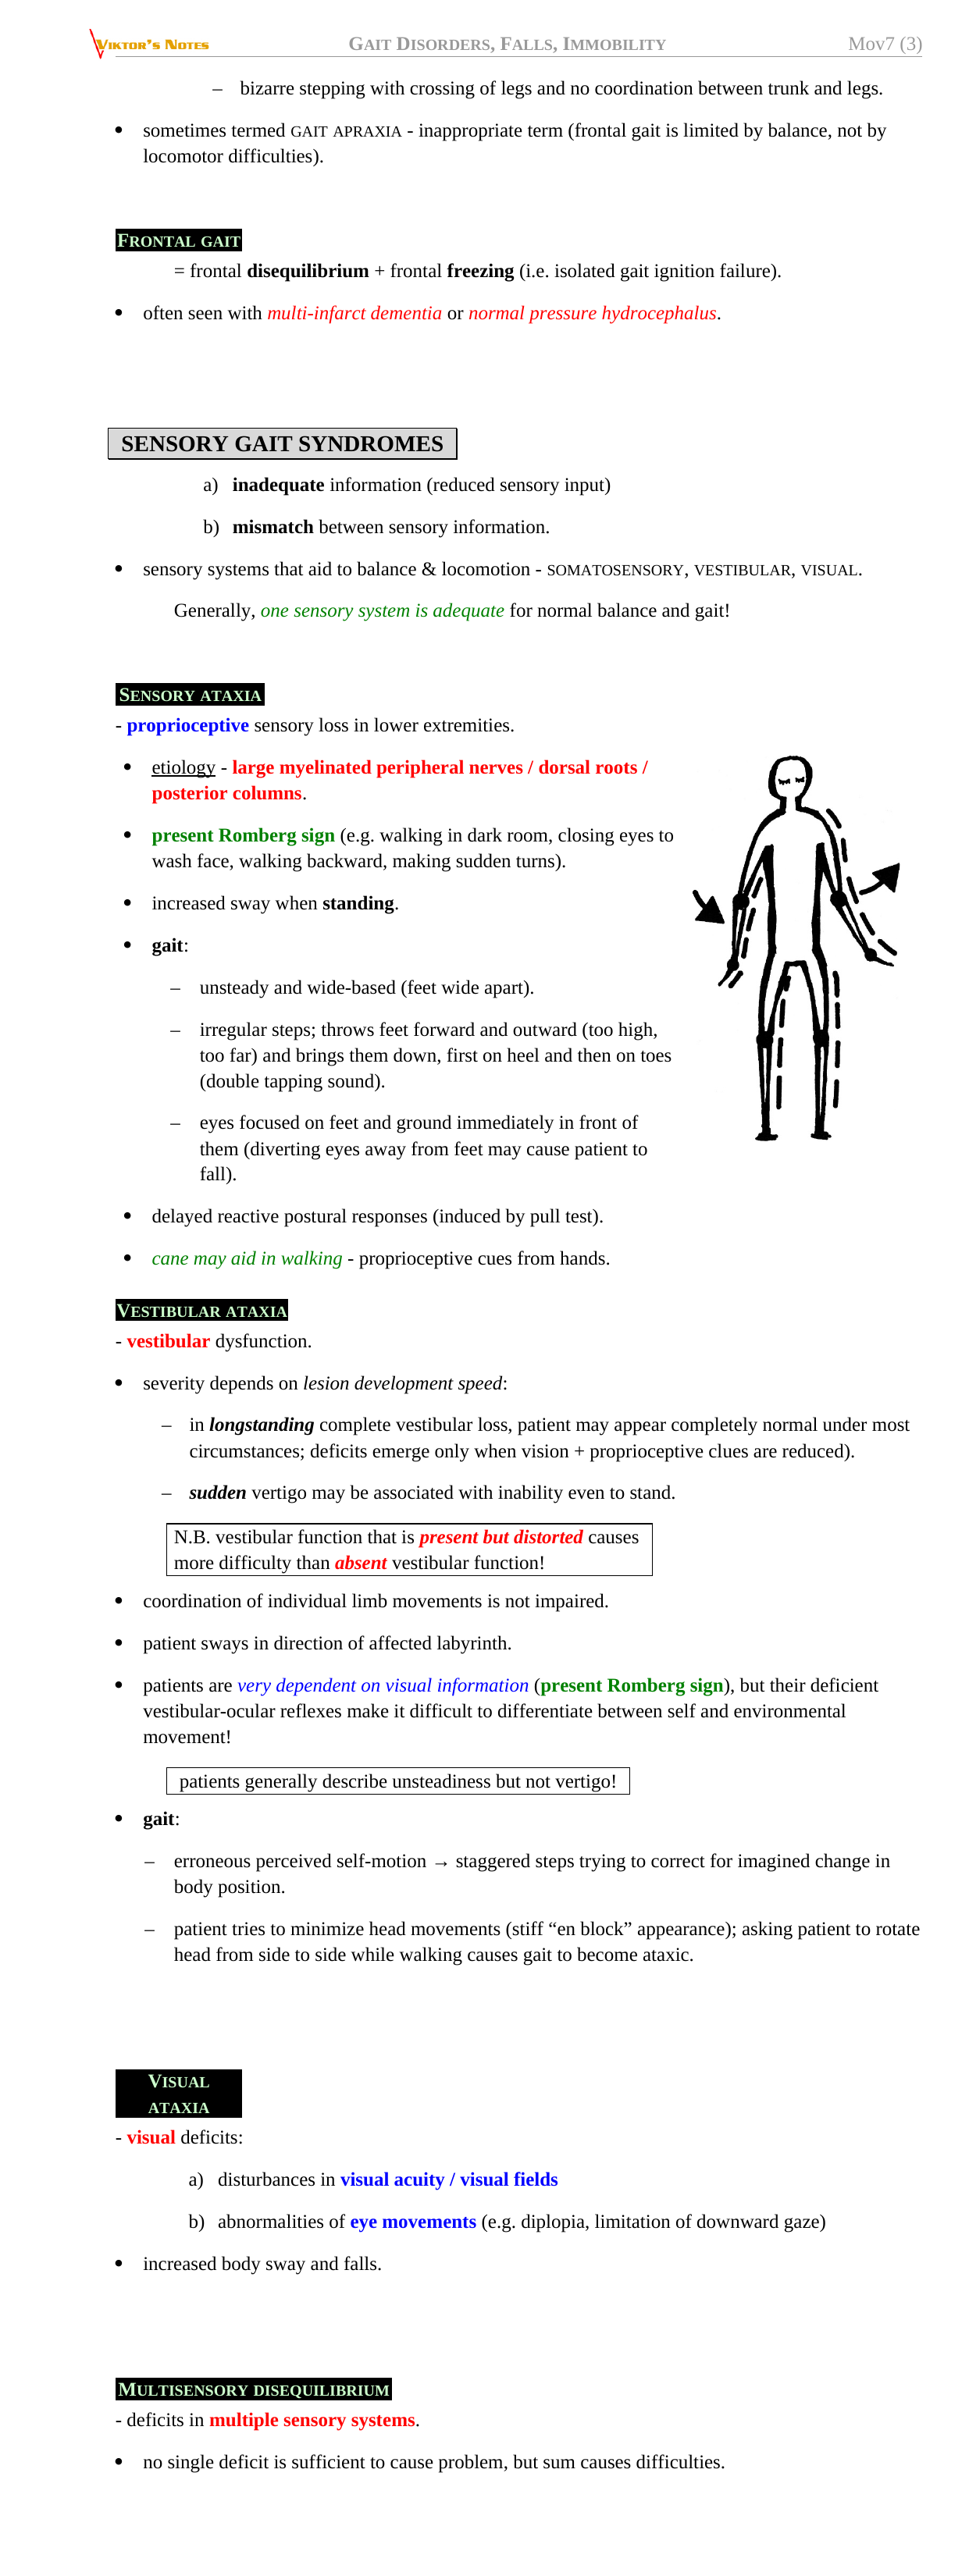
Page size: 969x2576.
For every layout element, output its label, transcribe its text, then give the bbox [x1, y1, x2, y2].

text N.B. vestibular function that is present but distorted causes more difficulty than absent vestibular function! [167, 1525, 652, 1575]
text - proprioceptive sensory loss in lower extremities. [116, 713, 922, 736]
text Visual ataxia [116, 2069, 242, 2118]
list gait: [116, 1808, 922, 1830]
text Sensory Gait Syndromes [109, 429, 456, 458]
list inadequate information (reduced sensory input) [203, 473, 922, 496]
list patient sways in direction of affected labyrinth. [116, 1631, 922, 1654]
table_header [684, 756, 922, 1289]
text patients generally describe unsteadiness but not vertigo! [167, 1768, 629, 1794]
text Generally, one sensory system is adequate for normal balance and gait! [174, 599, 922, 621]
list patient tries to minimize head movements (stiff “en block” appearance); asking patient to rotate head from side to side while walking causes gait to become ataxic. [144, 1917, 922, 1966]
text Vestibular ataxia [116, 1299, 288, 1321]
list bizarre stepping with crossing of legs and no coordination between trunk and legs. [212, 76, 922, 99]
picture [692, 756, 900, 1141]
text = frontal disequilibrium + frontal freezing (i.e. isolated gait ignition failure). [174, 259, 922, 282]
list sensory systems that aid to balance & locomotion - somatosensory, vestibular, visual. [116, 557, 922, 579]
list often seen with multi-infarct dementia or normal pressure hydrocephalus. [116, 301, 922, 324]
text - vestibular dysfunction. [116, 1329, 922, 1352]
text Sensory ataxia [116, 683, 265, 706]
list abnormalities of eye movements (e.g. diplopia, limitation of downward gaze) [188, 2210, 922, 2232]
picture [87, 29, 210, 61]
table_header etiology - large myelinated peripheral nerves / dorsal roots / posterior columns. present Romberg sign (e.g. walking in dark room, closing eyes to wash face, walking backward, making sudden turns). increased sway when standing. gait: unsteady and wide-based (feet wide apart). irregular steps; throws feet forward and outward (too high, too far) and brings them down, first on heel and then on toes (double tapping sound). eyes focused on feet and ground immediately in front of them (diverting eyes away from feet may cause patient to fall). delayed reactive postural responses (induced by pull test). cane may aid in walking - proprioceptive cues from hands. [116, 756, 684, 1289]
list mismatch between sensory information. [203, 515, 922, 537]
text - visual deficits: [116, 2126, 922, 2148]
text Multisensory disequilibrium [116, 2378, 392, 2400]
list disturbances in visual acuity / visual fields [188, 2168, 922, 2190]
text - deficits in multiple sensory systems. [116, 2409, 922, 2431]
list increased body sway and falls. [116, 2252, 922, 2274]
list sudden vertigo may be associated with inability even to stand. [162, 1481, 922, 1503]
list erroneous perceived self-motion → staggered steps trying to correct for imagined change in body position. [144, 1849, 922, 1898]
list no single deficit is sufficient to cause problem, but sum causes difficulties. [116, 2450, 922, 2473]
list severity depends on lesion development speed: [116, 1372, 922, 1394]
list sometimes termed gait apraxia - inappropriate term (frontal gait is limited by balance, not by locomotor difficulties). [116, 119, 922, 167]
text Frontal gait [116, 229, 242, 251]
list patients are very dependent on visual information (present Romberg sign), but their deficient vestibular-ocular reflexes make it difficult to differentiate between self and environmental movement! [116, 1674, 922, 1748]
list coordination of individual limb movements is not impaired. [116, 1589, 922, 1612]
list in longstanding complete vestibular loss, patient may appear completely normal under most circumstances; deficits emerge only when vision + proprioceptive clues are reduced). [162, 1414, 922, 1461]
